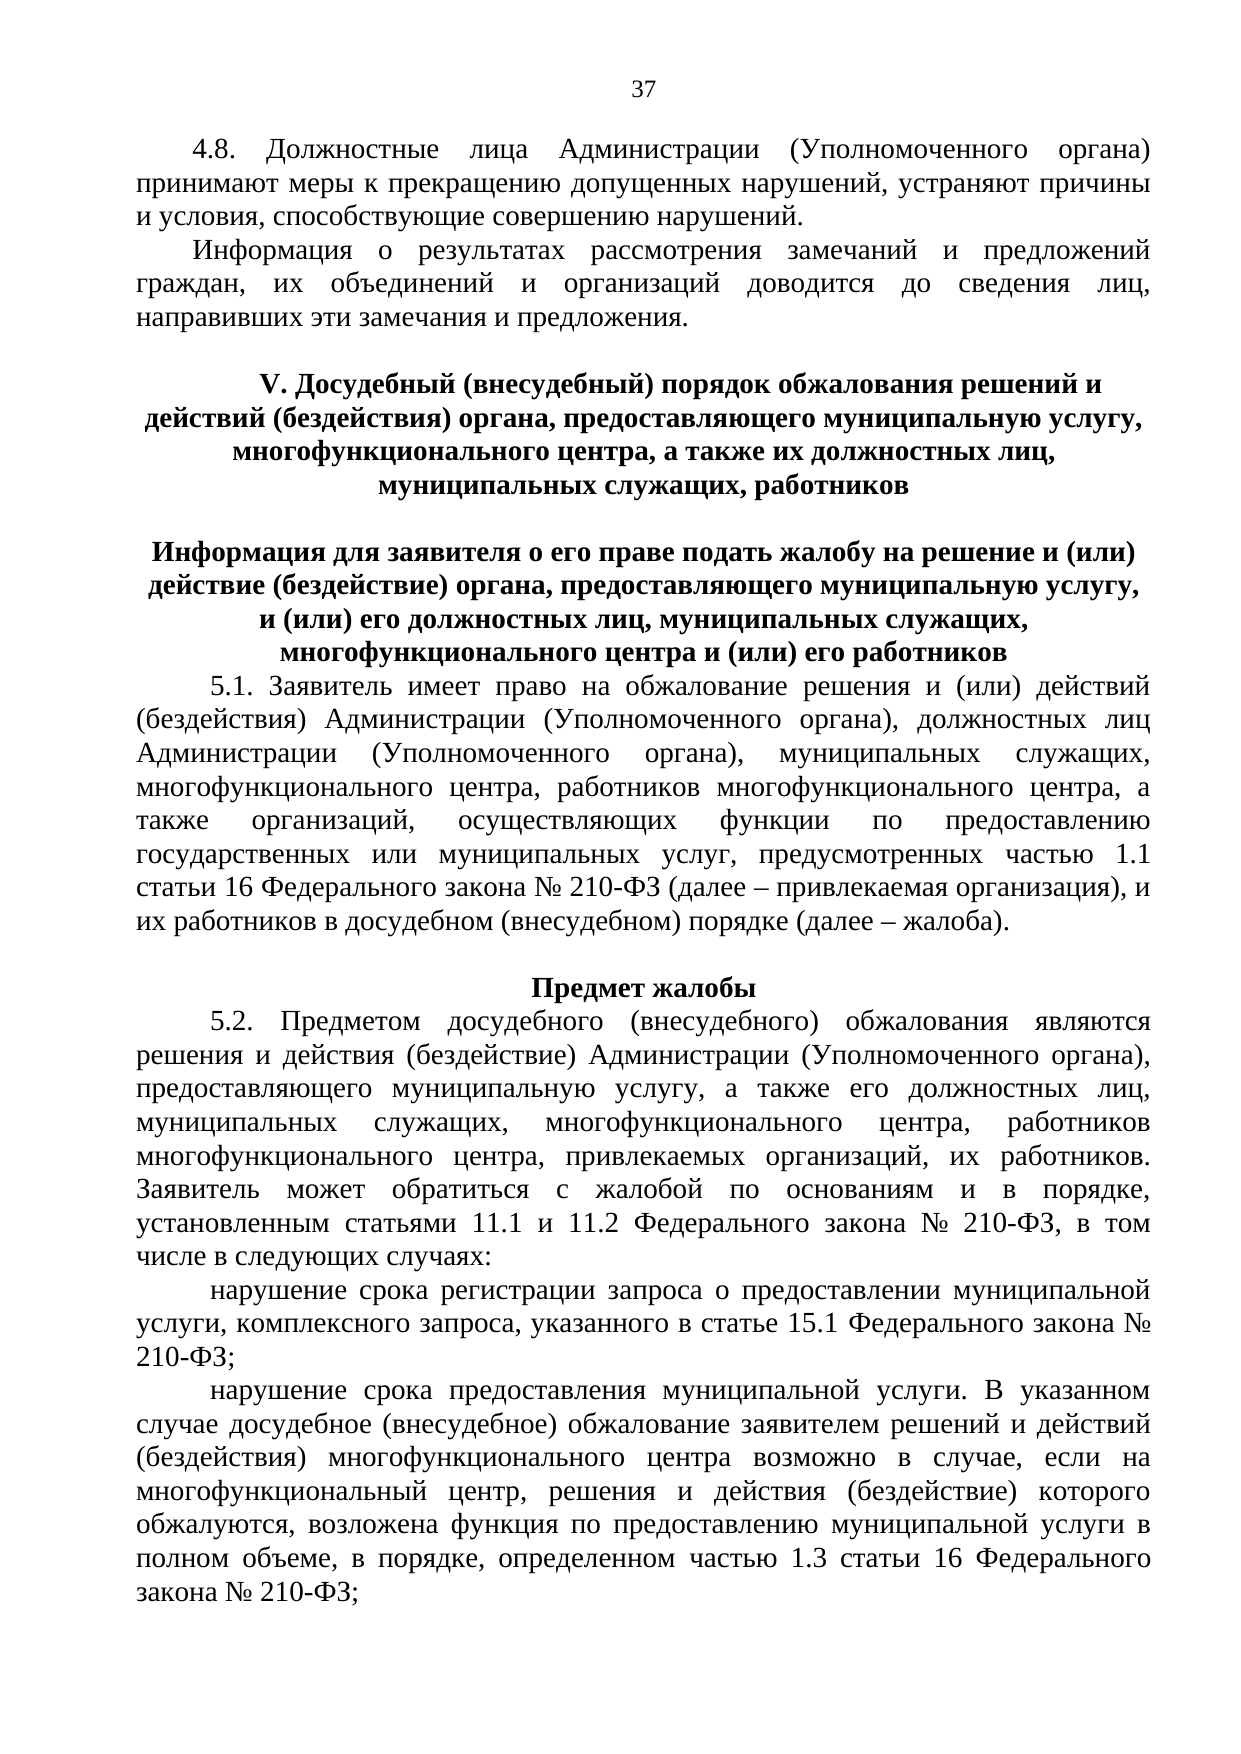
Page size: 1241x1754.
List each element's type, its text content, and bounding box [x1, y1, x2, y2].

text нарушение срока предоставления муниципальной услуги. В указанном случае досудебное (внесудебное) обжалование заявителем решений и действий (бездействия) многофункционального центра возможно в случае, если на многофункциональный центр, решения и действия (бездействие) которого обжалуются, возложена функция по предоставлению муниципальной услуги в полном объеме, в порядке, определенном частью 1.3 статьи 16 Федерального закона № 210-ФЗ; [136, 1372, 1152, 1607]
text нарушение срока регистрации запроса о предоставлении муниципальной услуги, комплексного запроса, указанного в статье 15.1 Федерального закона № 210-ФЗ; [136, 1272, 1152, 1372]
text Информация о результатах рассмотрения замечаний и предложений граждан, их объединений и организаций доводится до сведения лиц, направивших эти замечания и предложения. [136, 232, 1152, 333]
text 4.8. Должностные лица Администрации (Уполномоченного органа) принимают меры к прекращению допущенных нарушений, устраняют причины и условия, способствующие совершению нарушений. [136, 131, 1152, 232]
text 5.1. Заявитель имеет право на обжалование решения и (или) действий (бездействия) Администрации (Уполномоченного органа), должностных лиц Администрации (Уполномоченного органа), муниципальных служащих, многофункционального центра, работников многофункционального центра, а также организаций, осуществляющих функции по предоставлению государственных или муниципальных услуг, предусмотренных частью 1.1 статьи 16 Федерального закона № 210-ФЗ (далее – привлекаемая организация), и их работников в досудебном (внесудебном) порядке (далее – жалоба). [136, 668, 1152, 936]
text Информация для заявителя о его праве подать жалобу на решение и (или) действие (бездействие) органа, предоставляющего муниципальную услугу, и (или) его должностных лиц, муниципальных служащих, многофункционального центра и (или) его работников [136, 534, 1152, 668]
text V. Досудебный (внесудебный) порядок обжалования решений и действий (бездействия) органа, предоставляющего муниципальную услугу, многофункционального центра, а также их должностных лиц, муниципальных служащих, работников [136, 366, 1152, 500]
text Предмет жалобы [136, 970, 1152, 1003]
text 5.2. Предметом досудебного (внесудебного) обжалования являются решения и действия (бездействие) Администрации (Уполномоченного органа), предоставляющего муниципальную услугу, а также его должностных лиц, муниципальных служащих, многофункционального центра, работников многофункционального центра, привлекаемых организаций, их работников. Заявитель может обратиться с жалобой по основаниям и в порядке, установленным статьями 11.1 и 11.2 Федерального закона № 210-ФЗ, в том числе в следующих случаях: [136, 1003, 1152, 1272]
